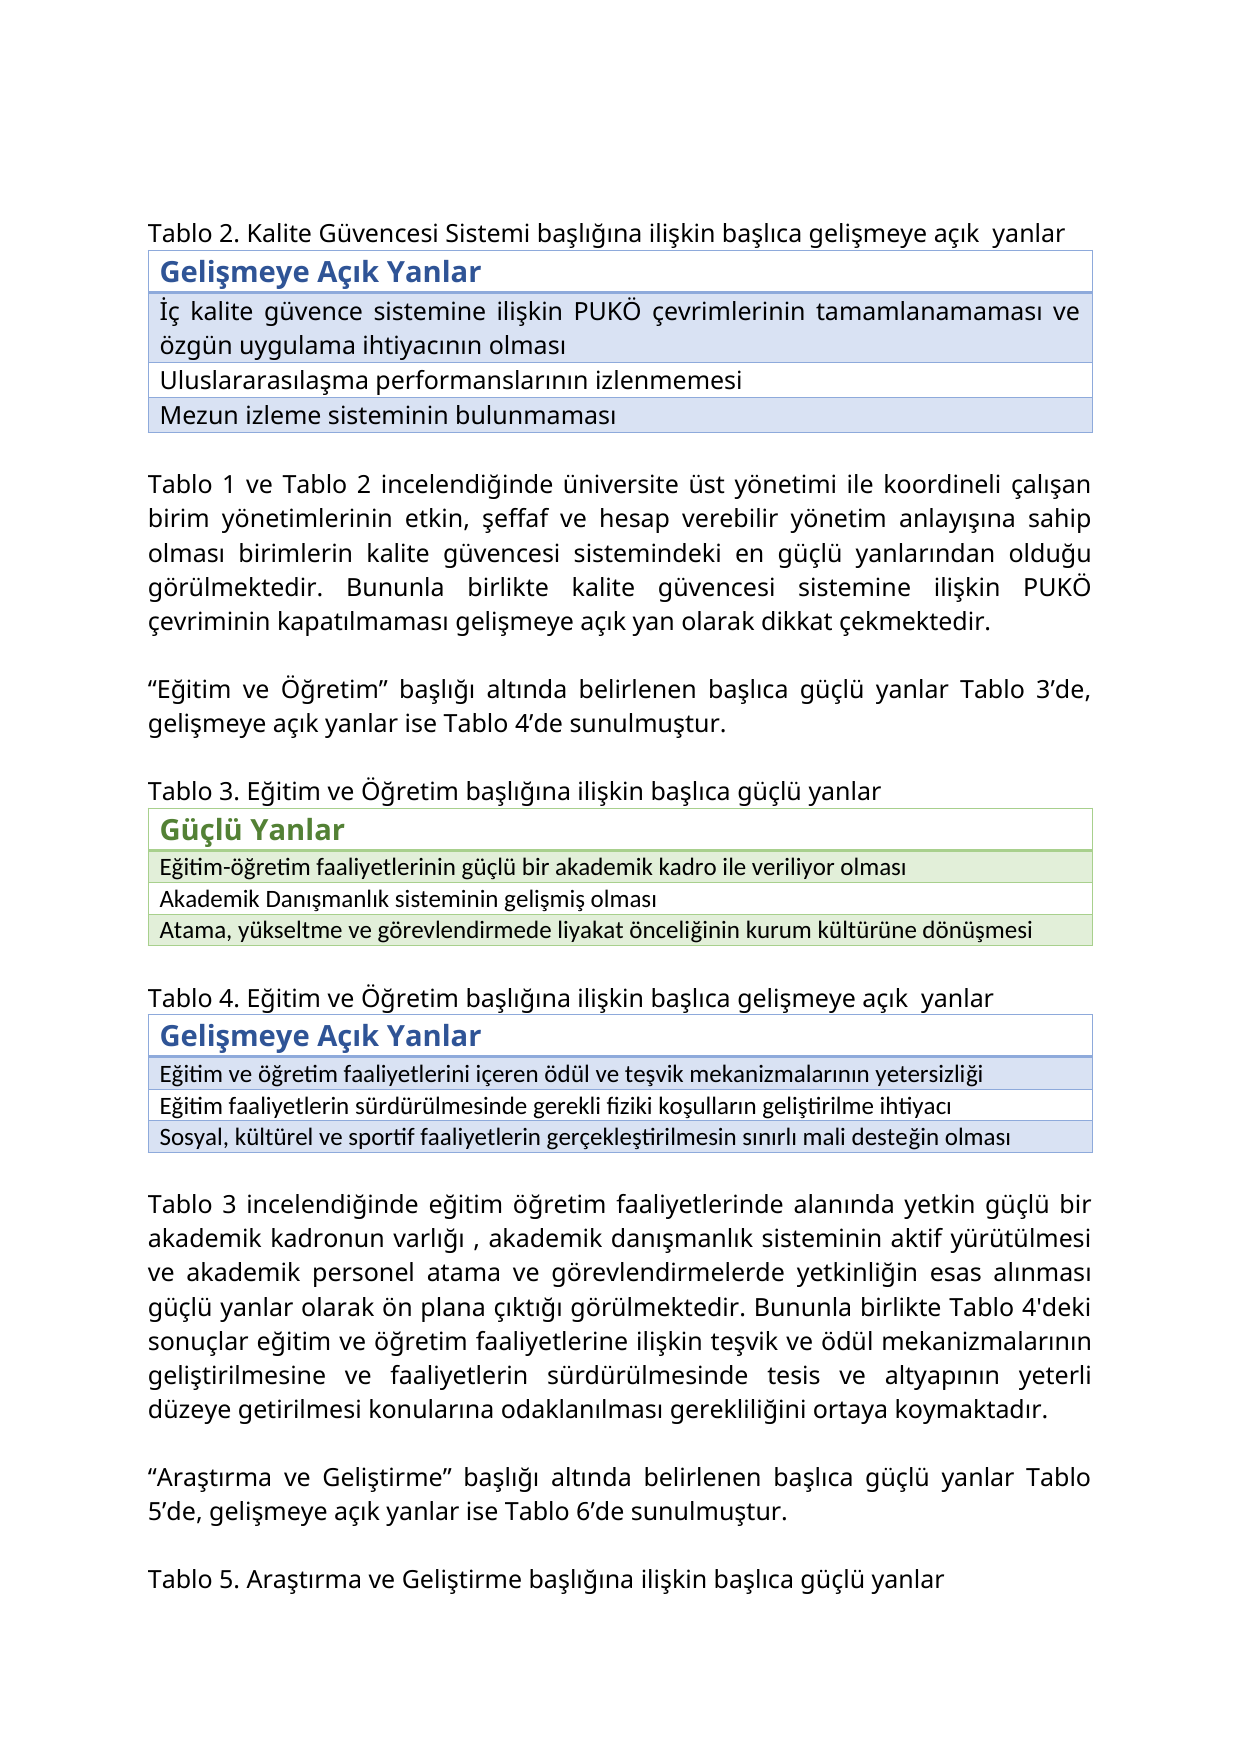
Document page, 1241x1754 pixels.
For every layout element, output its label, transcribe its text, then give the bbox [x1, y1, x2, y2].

text “Araştırma ve Geliştirme” başlığı altında belirlenen başlıca güçlü yanlar Tablo 5’de, gelişmeye açık yanlar ise Tablo 6’de sunulmuştur. [148, 1459, 1093, 1528]
table_cell Mezun izleme sisteminin bulunmaması [149, 398, 1092, 432]
text Tablo 1 ve Tablo 2 incelendiğinde üniversite üst yönetimi ile koordineli çalışan birim yönetimlerinin etkin, şeffaf ve hesap verebilir yönetim anlayışına sahip olması birimlerin kalite güvencesi sistemindeki en güçlü yanlarından olduğu görülmektedir. Bununla birlikte kalite güvencesi sistemine ilişkin PUKÖ çevriminin kapatılmaması gelişmeye açık yan olarak dikkat çekmektedir. [148, 467, 1093, 637]
text Tablo 3. Eğitim ve Öğretim başlığına ilişkin başlıca güçlü yanlar [148, 774, 1093, 808]
table_cell Akademik Danışmanlık sisteminin gelişmiş olması [149, 883, 1092, 914]
table_header Güçlü Yanlar [149, 809, 1092, 848]
table_cell Eğitim ve öğretim faaliyetlerini içeren ödül ve teşvik mekanizmalarının yetersizliği [149, 1058, 1092, 1089]
table_header Gelişmeye Açık Yanlar [149, 1015, 1092, 1055]
table_cell Eğitim faaliyetlerin sürdürülmesinde gerekli fiziki koşulların geliştirilme ihtiyacı [149, 1090, 1092, 1120]
table_cell Uluslararasılaşma performanslarının izlenmemesi [149, 363, 1092, 397]
table_header Gelişmeye Açık Yanlar [149, 251, 1092, 291]
text Tablo 3 incelendiğinde eğitim öğretim faaliyetlerinde alanında yetkin güçlü bir akademik kadronun varlığı , akademik danışmanlık sisteminin aktif yürütülmesi ve akademik personel atama ve görevlendirmelerde yetkinliğin esas alınması güçlü yanlar olarak ön plana çıktığı görülmektedir. Bununla birlikte Tablo 4'deki sonuçlar eğitim ve öğretim faaliyetlerine ilişkin teşvik ve ödül mekanizmalarının geliştirilmesine ve faaliyetlerin sürdürülmesinde tesis ve altyapının yeterli düzeye getirilmesi konularına odaklanılması gerekliliğini ortaya koymaktadır. [148, 1187, 1093, 1425]
text Tablo 4. Eğitim ve Öğretim başlığına ilişkin başlıca gelişmeye açık yanlar [148, 980, 1093, 1014]
table_cell Atama, yükseltme ve görevlendirmede liyakat önceliğinin kurum kültürüne dönüşmesi [149, 915, 1092, 945]
table_cell Sosyal, kültürel ve sportif faaliyetlerin gerçekleştirilmesin sınırlı mali desteğin olması [149, 1121, 1092, 1152]
text Tablo 2. Kalite Güvencesi Sistemi başlığına ilişkin başlıca gelişmeye açık yanlar [148, 216, 1093, 250]
table_cell Eğitim-öğretim faaliyetlerinin güçlü bir akademik kadro ile veriliyor olması [149, 852, 1092, 882]
text Tablo 5. Araştırma ve Geliştirme başlığına ilişkin başlıca güçlü yanlar [148, 1562, 1093, 1596]
text “Eğitim ve Öğretim” başlığı altında belirlenen başlıca güçlü yanlar Tablo 3’de, gelişmeye açık yanlar ise Tablo 4’de sunulmuştur. [148, 671, 1093, 739]
table_cell İç kalite güvence sistemine ilişkin PUKÖ çevrimlerinin tamamlanamaması ve özgün uygulama ihtiyacının olması [149, 294, 1092, 362]
